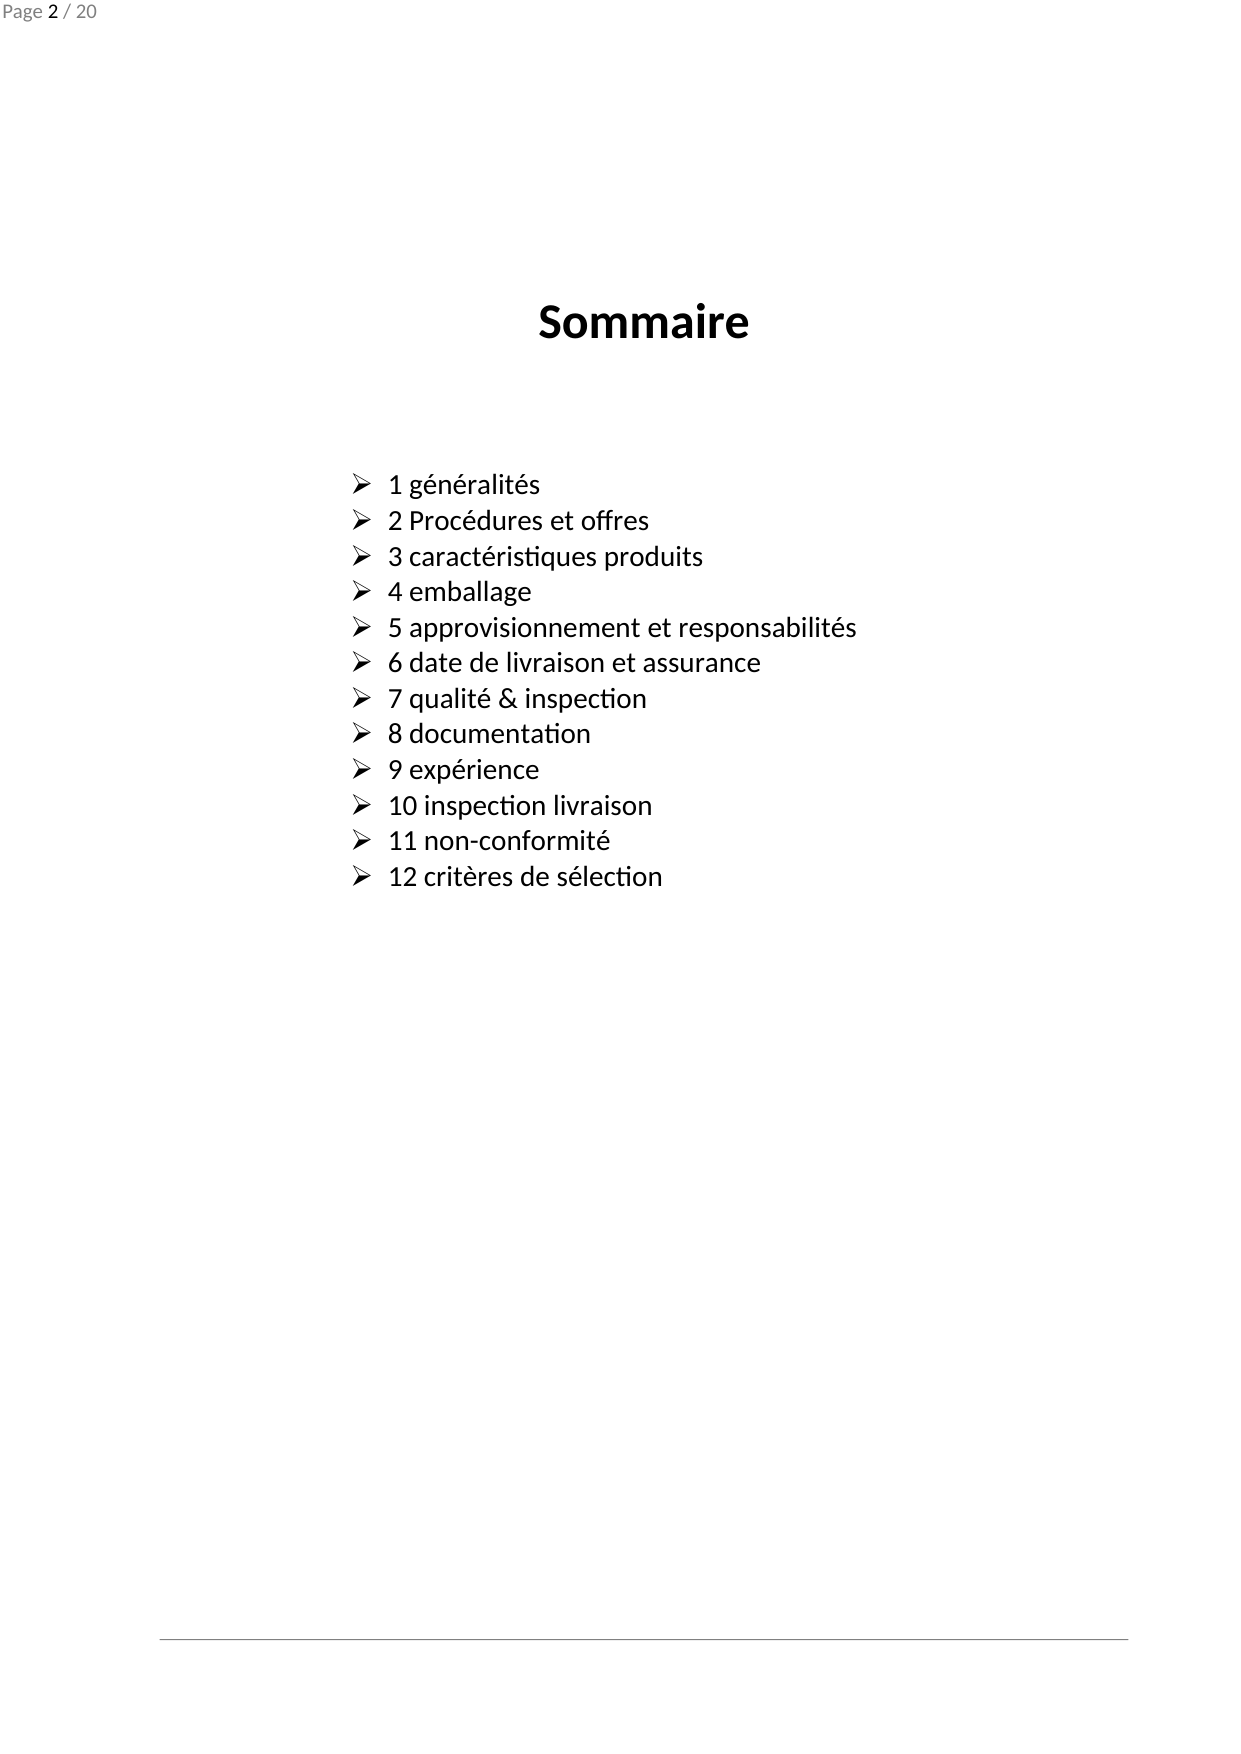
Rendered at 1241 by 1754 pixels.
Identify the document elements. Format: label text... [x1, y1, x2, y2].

text Sommaire [203, 290, 1085, 351]
list 3 caractéristiques produits [350, 538, 1184, 573]
list 2 Procédures et offres [350, 502, 1184, 537]
list 8 documentation [350, 716, 1184, 751]
list 7 qualité & inspection [350, 680, 1184, 716]
list 4 emballage [350, 573, 1184, 609]
list 6 date de livraison et assurance [350, 644, 1184, 680]
list 10 inspection livraison [350, 787, 1184, 822]
list 12 critères de sélection [350, 858, 1184, 894]
list 9 expérience [350, 751, 1184, 787]
list 1 généralités [350, 466, 1184, 502]
list 11 non-conformité [350, 822, 1184, 858]
list 5 approvisionnement et responsabilités [350, 609, 1184, 644]
